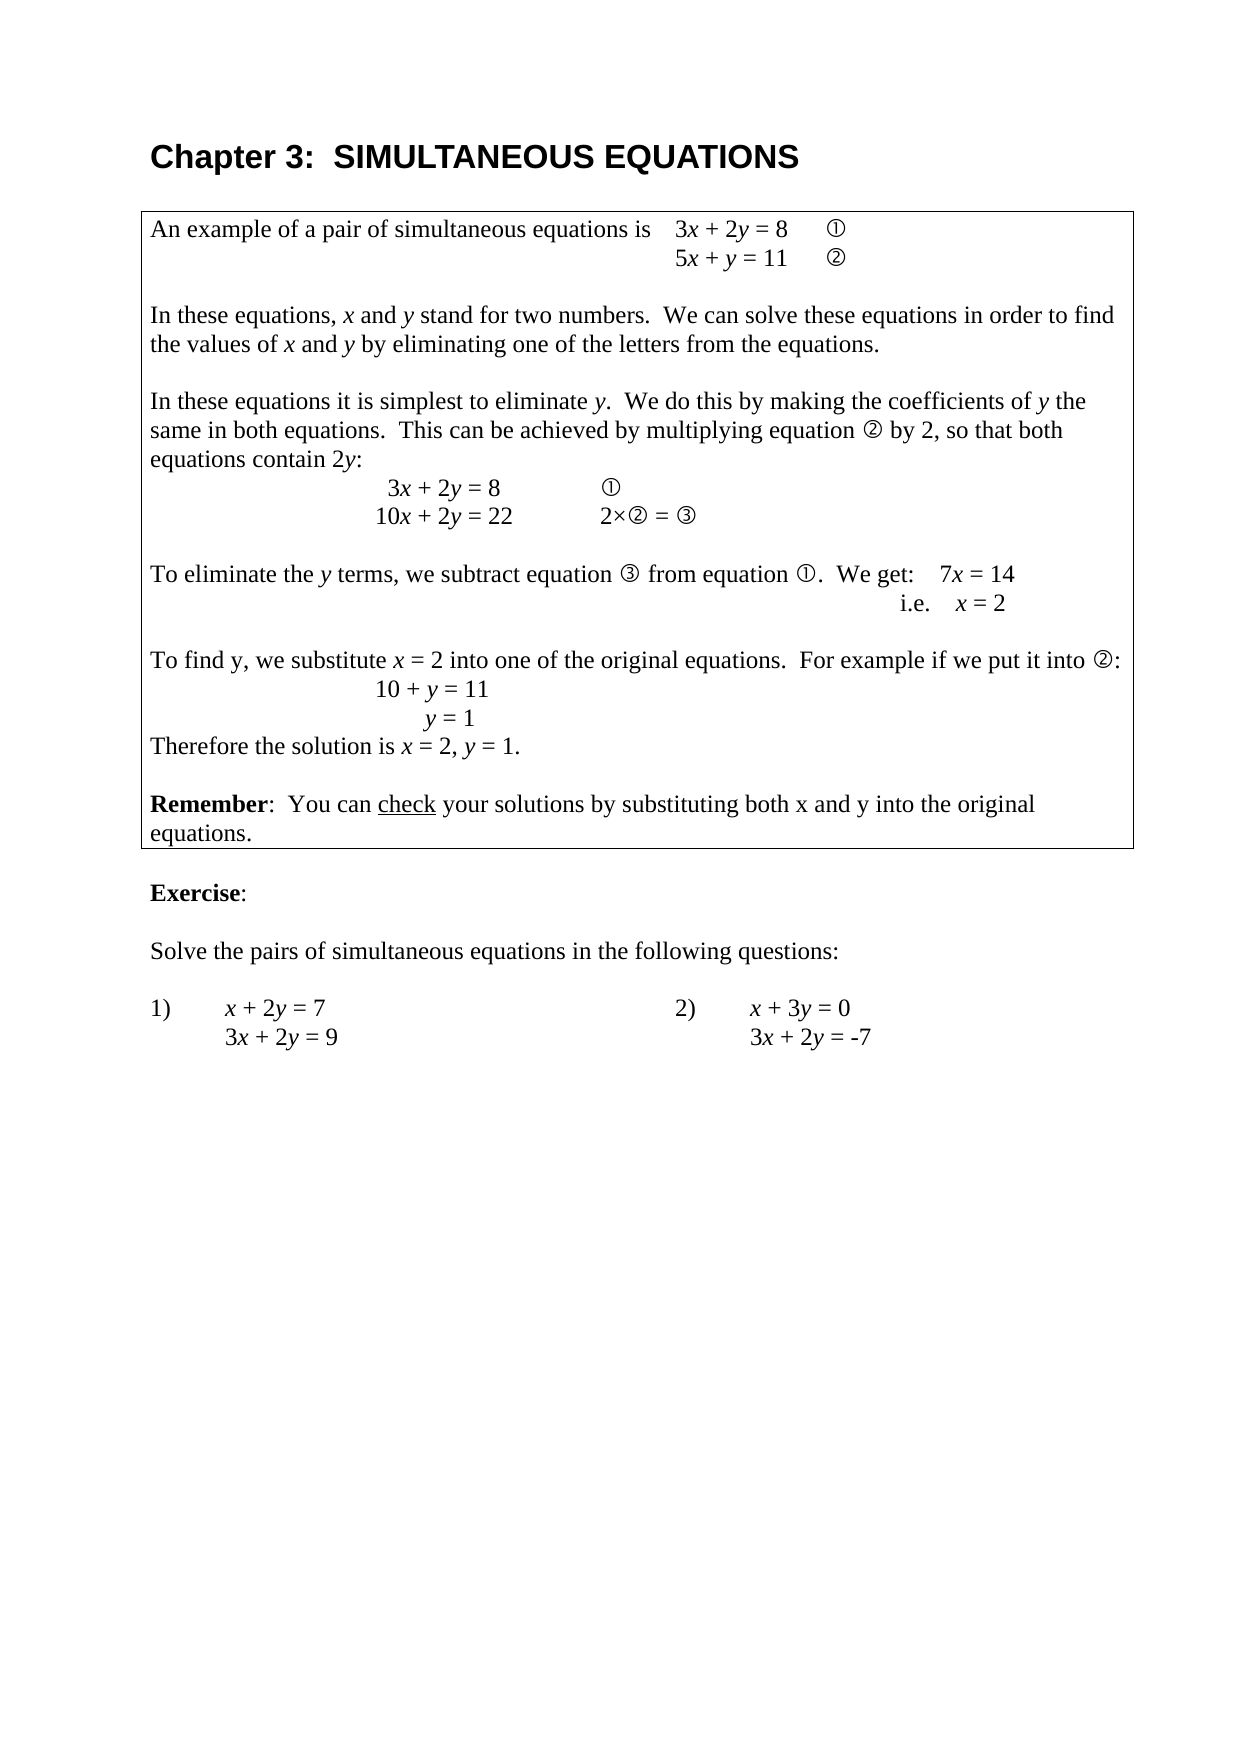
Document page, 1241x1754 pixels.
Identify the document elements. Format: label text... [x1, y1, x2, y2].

text To find y, we substitute x = 2 into one of the original equations. For example if we put it into : [150, 645, 1125, 674]
text In these equations it is simplest to eliminate y. We do this by making the coefficients of y the same in both equations. This can be achieved by multiplying equation by 2, so that both equations contain 2y: [150, 386, 1125, 473]
text Therefore the solution is x = 2, y = 1. [150, 731, 1125, 760]
text Solve the pairs of simultaneous equations in the following questions: [150, 936, 1125, 964]
text i.e. x = 2 [150, 588, 1125, 616]
text 3x + 2y = 9 3x + 2y = -7 [150, 1022, 1125, 1051]
text Remember: You can check your solutions by substituting both x and y into the original equations. [142, 786, 1133, 848]
text To eliminate the y terms, we subtract equation from equation . We get: 7x = 14 [150, 559, 1125, 588]
text 10 + y = 11 [150, 674, 1125, 703]
text Exercise: [150, 878, 1125, 907]
text y = 1 [150, 703, 1125, 731]
text 10x + 2y = 22 2× = [150, 501, 1125, 530]
text An example of a pair of simultaneous equations is 3x + 2y = 8 [142, 212, 1133, 243]
text 5x + y = 11 [150, 243, 1125, 271]
text 1) x + 2y = 7 2) x + 3y = 0 [150, 993, 1125, 1022]
subtitle Chapter 3: SIMULTANEOUS EQUATIONS [150, 137, 1125, 176]
text In these equations, x and y stand for two numbers. We can solve these equations in order to find the values of x and y by eliminating one of the letters from the equations. [150, 300, 1125, 358]
text 3x + 2y = 8 [150, 473, 1125, 501]
